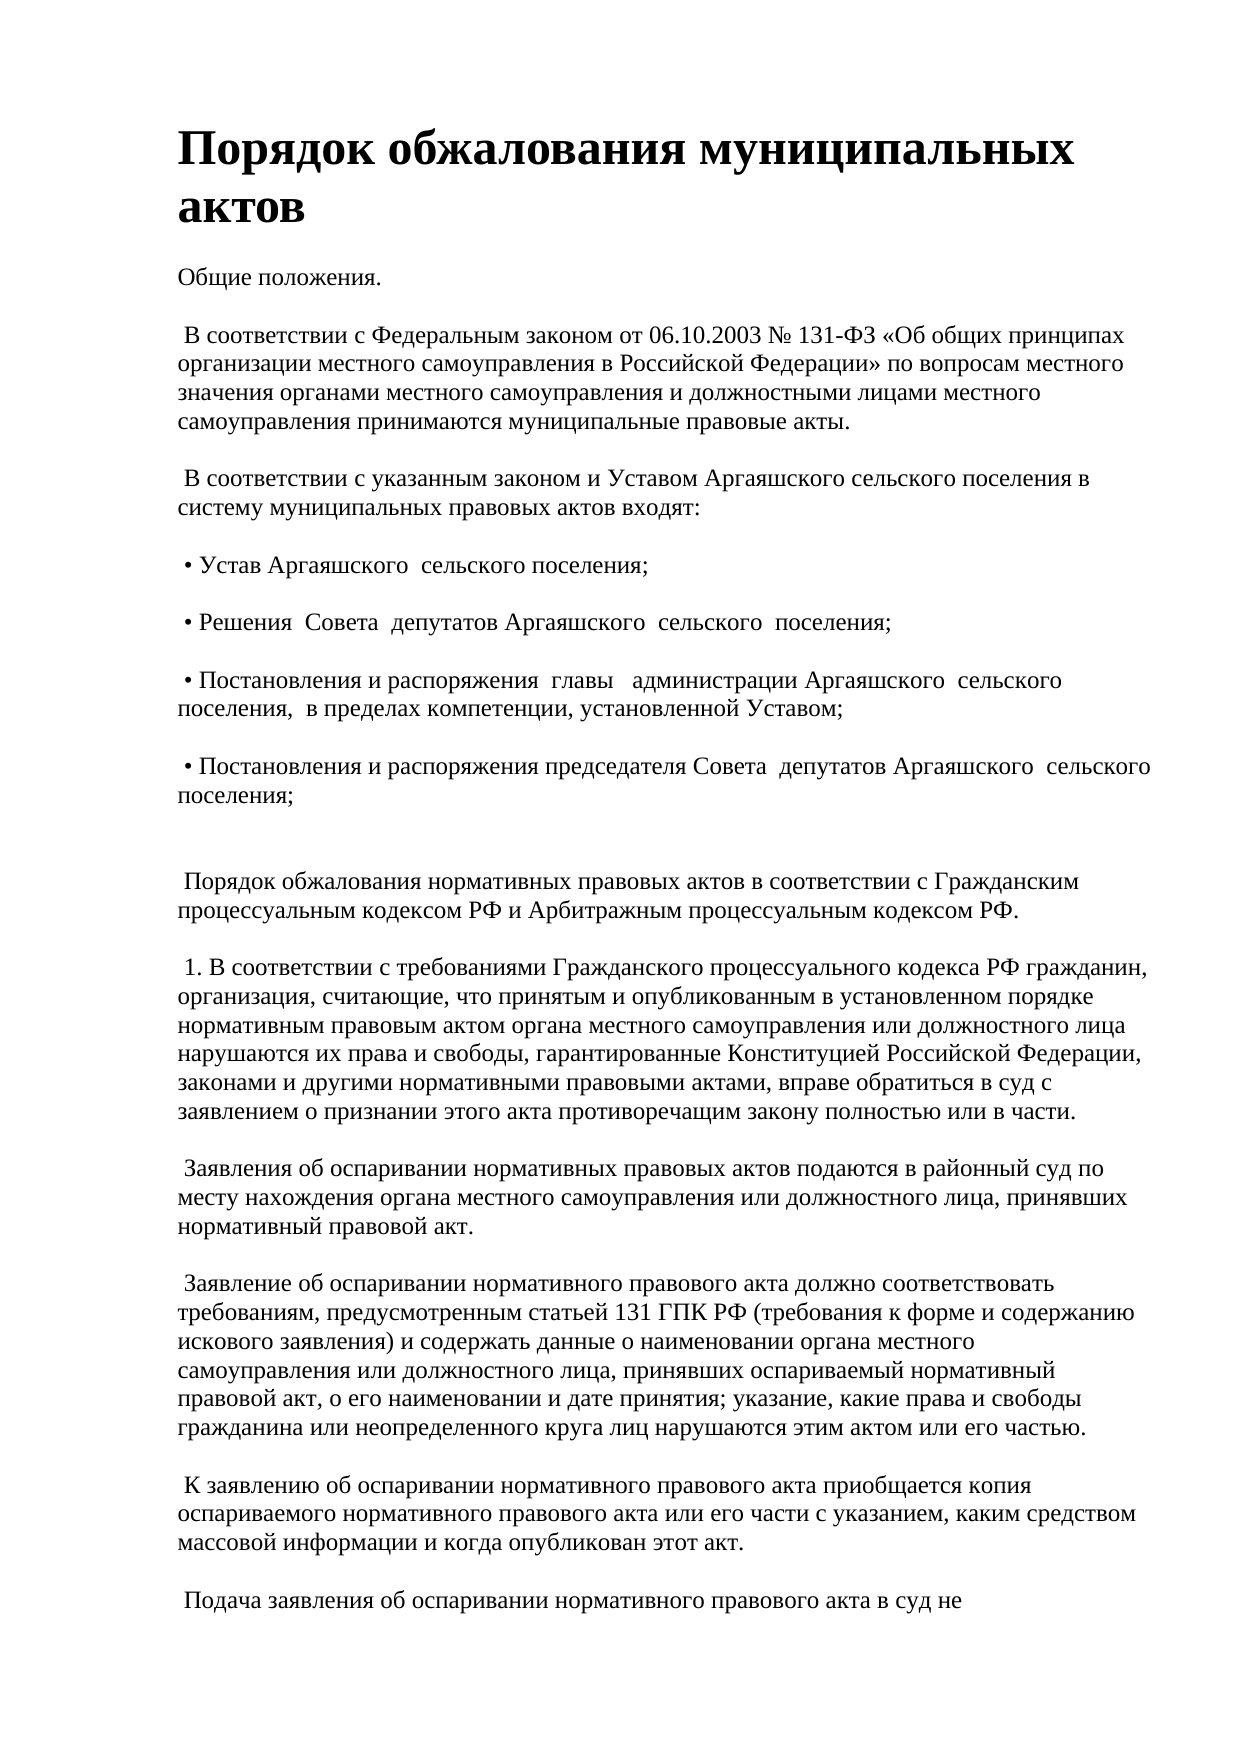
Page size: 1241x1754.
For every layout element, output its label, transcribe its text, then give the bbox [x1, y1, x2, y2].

text Порядок обжалования муниципальных актов [177, 118, 1152, 233]
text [177, 262, 1152, 1613]
